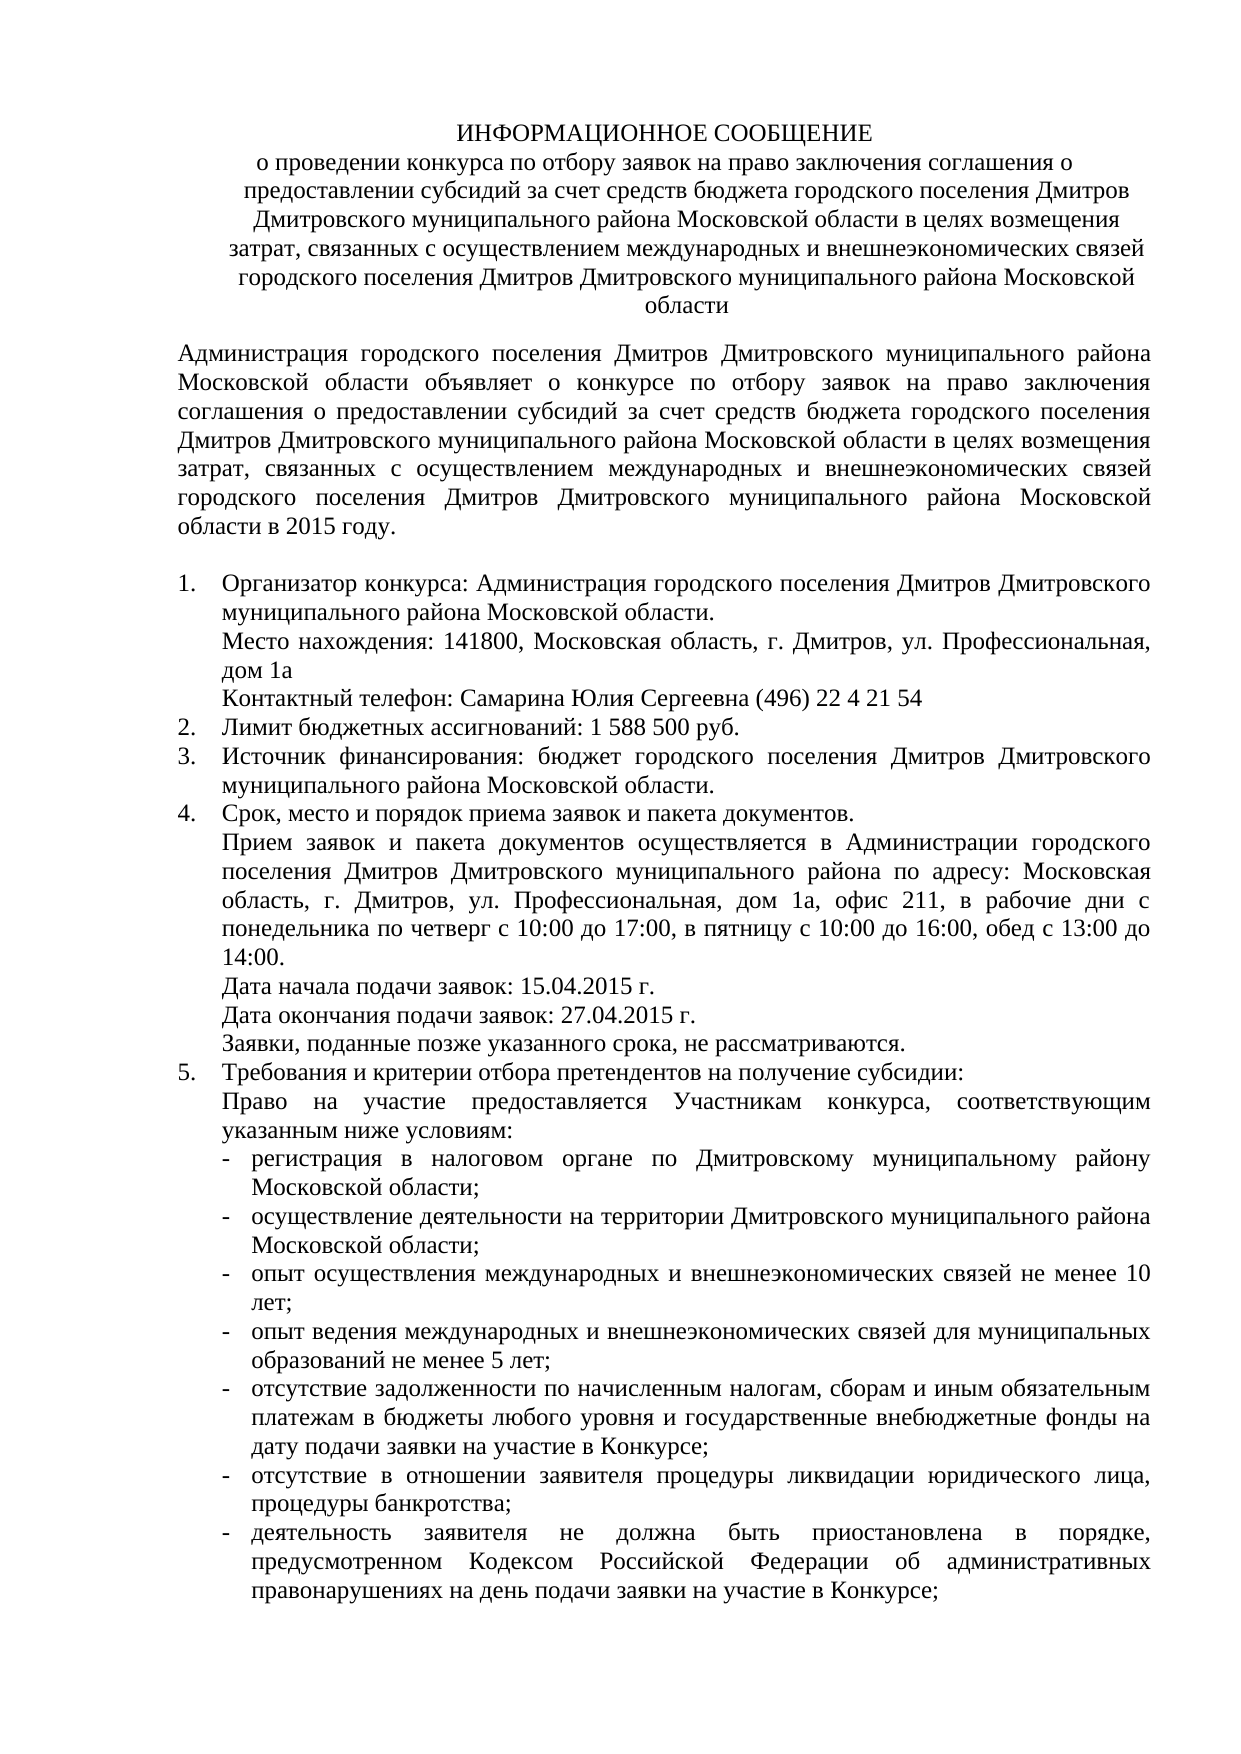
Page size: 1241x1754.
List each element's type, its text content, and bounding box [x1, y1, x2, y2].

text Право на участие предоставляется Участникам конкурса, соответствующим указанным ниже условиям: [177, 1086, 1152, 1143]
text Прием заявок и пакета документов осуществляется в Администрации городского поселения Дмитров Дмитровского муниципального района по адресу: Московская область, г. Дмитров, ул. Профессиональная, дом 1а, офис 211, в рабочие дни с понедельника по четверг с 10:00 до 17:00, в пятницу с 10:00 до 16:00, обед с 13:00 до 14:00. [177, 827, 1152, 971]
text - отсутствие в отношении заявителя процедуры ликвидации юридического лица, процедуры банкротства; [222, 1460, 1152, 1517]
text - опыт осуществления международных и внешнеэкономических связей не менее 10 лет; [222, 1258, 1152, 1316]
text 4. Срок, место и порядок приема заявок и пакета документов. [177, 798, 1152, 827]
text - деятельность заявителя не должна быть приостановлена в порядке, предусмотренном Кодексом Российской Федерации об административных правонарушениях на день подачи заявки на участие в Конкурсе; [222, 1517, 1152, 1603]
text ИНФОРМАЦИОННОЕ СООБЩЕНИЕ [177, 118, 1152, 147]
text Дата окончания подачи заявок: 27.04.2015 г. [177, 1000, 1152, 1028]
text Дата начала подачи заявок: 15.04.2015 г. [177, 971, 1152, 1000]
text - регистрация в налоговом органе по Дмитровскому муниципальному району Московской области; [222, 1143, 1152, 1201]
text 3. Источник финансирования: бюджет городского поселения Дмитров Дмитровского муниципального района Московской области. [177, 741, 1152, 798]
text - опыт ведения международных и внешнеэкономических связей для муниципальных образований не менее 5 лет; [222, 1316, 1152, 1373]
text Заявки, поданные позже указанного срока, не рассматриваются. [177, 1028, 1152, 1057]
text 1. Организатор конкурса: Администрация городского поселения Дмитров Дмитровского муниципального района Московской области. [177, 568, 1152, 626]
text Контактный телефон: Самарина Юлия Сергеевна (496) 22 4 21 54 [177, 683, 1152, 712]
text 2. Лимит бюджетных ассигнований: 1 588 500 руб. [177, 712, 1152, 741]
text - отсутствие задолженности по начисленным налогам, сборам и иным обязательным платежам в бюджеты любого уровня и государственные внебюджетные фонды на дату подачи заявки на участие в Конкурсе; [222, 1373, 1152, 1460]
text Администрация городского поселения Дмитров Дмитровского муниципального района Московской области объявляет о конкурсе по отбору заявок на право заключения соглашения о предоставлении субсидий за счет средств бюджета городского поселения Дмитров Дмитровского муниципального района Московской области в целях возмещения затрат, связанных с осуществлением международных и внешнеэкономических связей городского поселения Дмитров Дмитровского муниципального района Московской области в 2015 году. [177, 338, 1152, 540]
text Место нахождения: 141800, Московская область, г. Дмитров, ул. Профессиональная, дом 1а [177, 626, 1152, 683]
text о проведении конкурса по отбору заявок на право заключения соглашения о предоставлении субсидий за счет средств бюджета городского поселения Дмитров Дмитровского муниципального района Московской области в целях возмещения затрат, связанных с осуществлением международных и внешнеэкономических связей городского поселения Дмитров Дмитровского муниципального района Московской области [177, 147, 1152, 319]
text - осуществление деятельности на территории Дмитровского муниципального района Московской области; [222, 1201, 1152, 1258]
text 5. Требования и критерии отбора претендентов на получение субсидии: [177, 1057, 1152, 1086]
